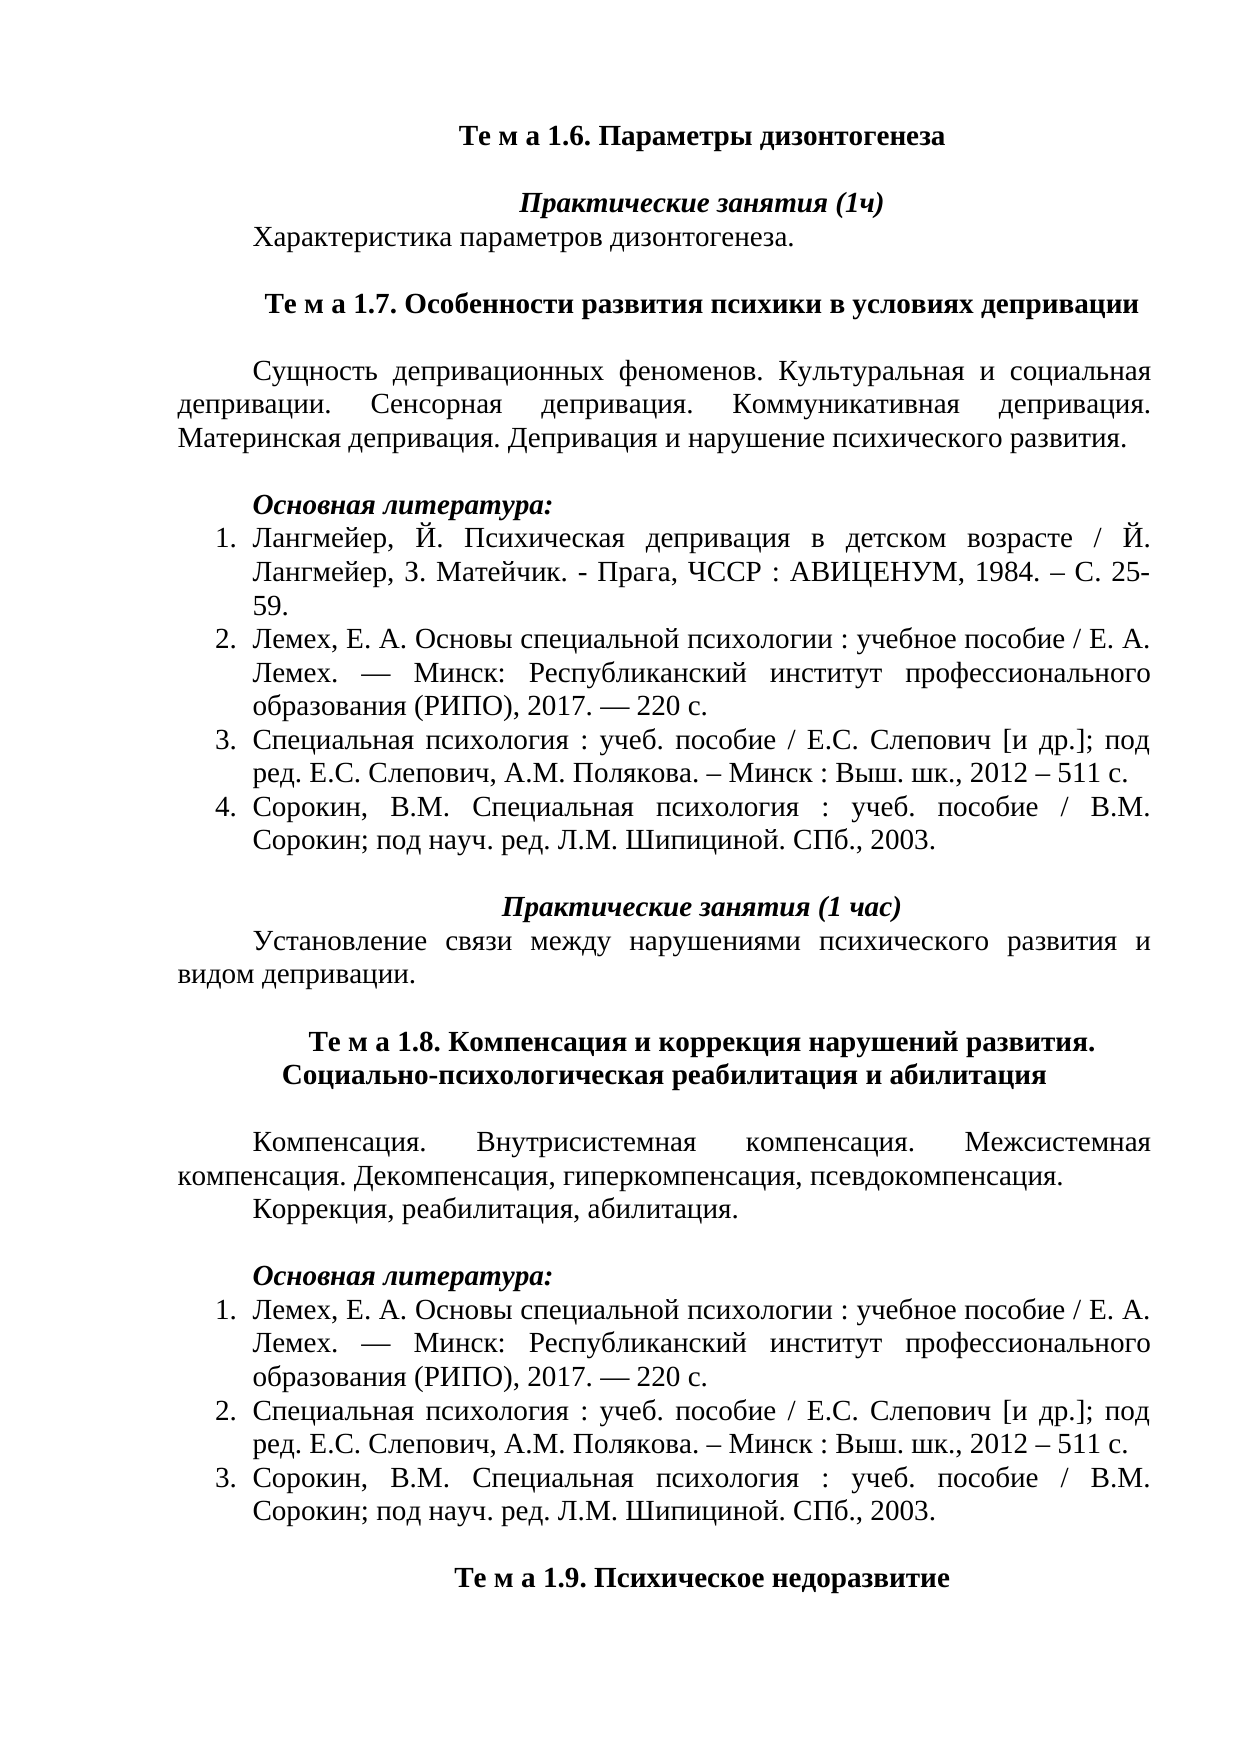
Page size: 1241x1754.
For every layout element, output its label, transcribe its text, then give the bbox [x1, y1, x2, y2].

text Практические занятия (1ч) [177, 185, 1152, 219]
list Специальная психология : учеб. пособие / Е.С. Слепович [и др.]; под ред. Е.С. Слепович, А.М. Полякова. – Минск : Выш. шк., 2012 – 511 с. [215, 1393, 1152, 1460]
text Те м а 1.6. Параметры дизонтогенеза [177, 118, 1152, 152]
text Практические занятия (1 час) [177, 889, 1152, 923]
text Коррекция, реабилитация, абилитация. [177, 1191, 1152, 1225]
list Cорокин, В.М. Специальная психология : учеб. пособие / В.М. Сорокин; под науч. ред. Л.М. Шипициной. СПб., 2003. [215, 789, 1152, 856]
text Те м а 1.9. Психическое недоразвитие [177, 1560, 1152, 1594]
text Характеристика параметров дизонтогенеза. [177, 219, 1152, 252]
text Компенсация. Внутрисистемная компенсация. Межсистемная компенсация. Декомпенсация, гиперкомпенсация, псевдокомпенсация. [177, 1124, 1152, 1191]
text Основная литература: [177, 487, 1152, 521]
list Лемех, Е. А. Основы специальной психологии : учебное пособие / Е. А. Лемех. — Минск: Республиканский институт профессионального образования (РИПО), 2017. — 220 c. [215, 1292, 1152, 1393]
text Установление связи между нарушениями психического развития и видом депривации. [177, 923, 1152, 990]
list Лемех, Е. А. Основы специальной психологии : учебное пособие / Е. А. Лемех. — Минск: Республиканский институт профессионального образования (РИПО), 2017. — 220 c. [215, 621, 1152, 722]
text Основная литература: [177, 1258, 1152, 1292]
list Лангмейер, Й. Психическая депривация в детском возрасте / Й. Лангмейер, З. Матейчик. - Прага, ЧССР : АВИЦЕНУМ, 1984. – С. 25-59. [215, 521, 1152, 621]
text Сущность депривационных феноменов. Культуральная и социальная депривации. Сенсорная депривация. Коммуникативная депривация. Материнская депривация. Депривация и нарушение психического развития. [177, 353, 1152, 453]
text Те м а 1.7. Особенности развития психики в условиях депривации [177, 286, 1152, 319]
text Те м а 1.8. Компенсация и коррекция нарушений развития. Социально-психологическая реабилитация и абилитация [177, 1024, 1152, 1091]
list Специальная психология : учеб. пособие / Е.С. Слепович [и др.]; под ред. Е.С. Слепович, А.М. Полякова. – Минск : Выш. шк., 2012 – 511 с. [215, 722, 1152, 789]
list Cорокин, В.М. Специальная психология : учеб. пособие / В.М. Сорокин; под науч. ред. Л.М. Шипициной. СПб., 2003. [215, 1460, 1152, 1527]
